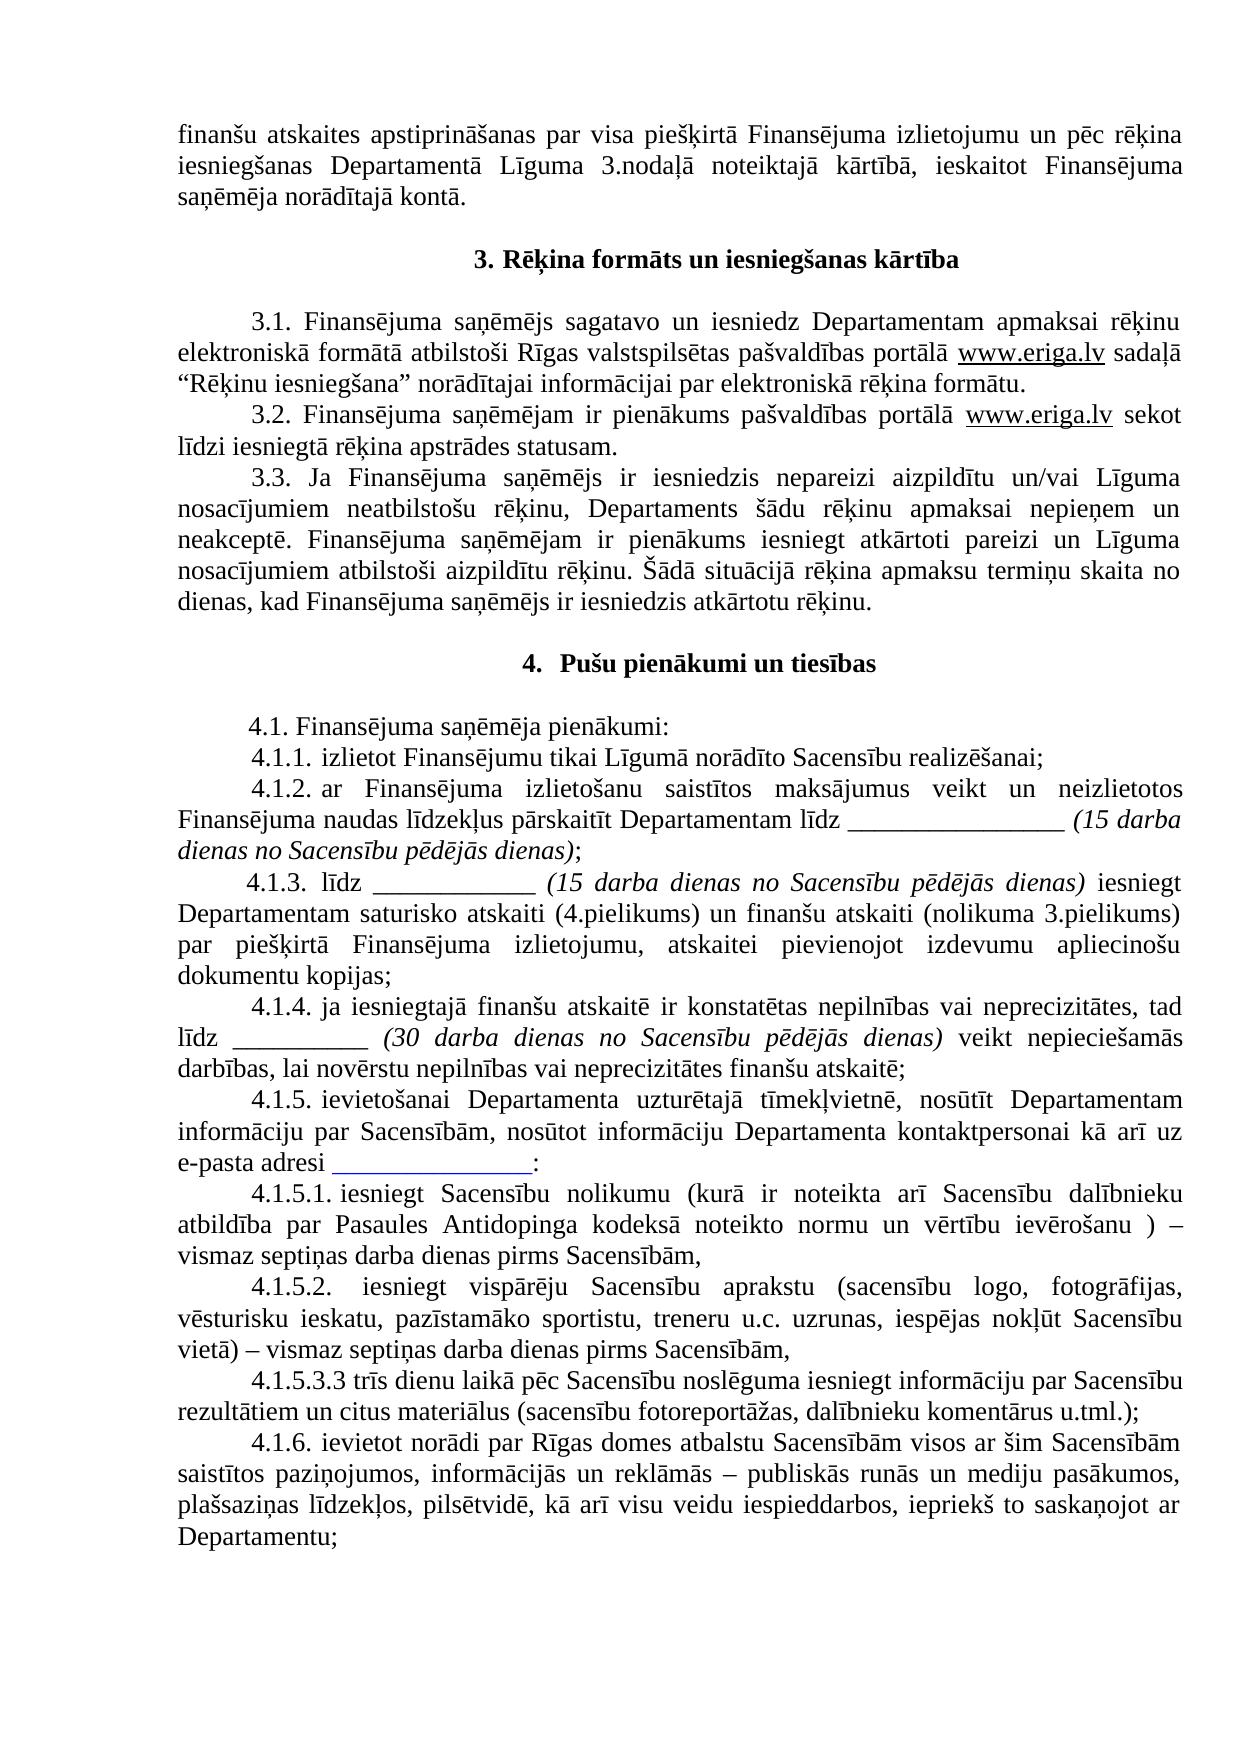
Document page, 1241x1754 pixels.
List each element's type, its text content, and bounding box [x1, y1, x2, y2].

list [177, 118, 1184, 212]
list ievietošanai Departamenta uzturētajā tīmekļvietnē, nosūtīt Departamentam informāciju par Sacensībām, nosūtot informāciju Departamenta kontaktpersonai kā arī uz e-pasta adresi ________________: [177, 1084, 1184, 1177]
text 4.1. Finansējuma saņēmēja pienākumi: [248, 710, 1163, 741]
list izlietot Finansējumu tikai Līgumā norādīto Sacensību realizēšanai; [177, 741, 1184, 772]
text 3.2. Finansējuma saņēmējam ir pienākums pašvaldības portālā www.eriga.lv sekot līdzi iesniegtā rēķina apstrādes statusam. [177, 398, 1181, 461]
list iesniegt Sacensību nolikumu (kurā ir noteikta arī Sacensību dalībnieku atbildība par Pasaules Antidopinga kodeksā noteikto normu un vērtību ievērošanu ) – vismaz septiņas darba dienas pirms Sacensībām, [177, 1177, 1184, 1271]
list ar Finansējuma izlietošanu saistītos maksājumus veikt un neizlietotos Finansējuma naudas līdzekļus pārskaitīt Departamentam līdz ________________ (15 darba dienas no Sacensību pēdējās dienas); [177, 772, 1184, 866]
list Rēķina formāts un iesniegšanas kārtība [177, 243, 1181, 274]
list iesniegt vispārēju Sacensību aprakstu (sacensību logo, fotogrāfijas, vēsturisku ieskatu, pazīstamāko sportistu, treneru u.c. uzrunas, iespējas nokļūt Sacensību vietā) – vismaz septiņas darba dienas pirms Sacensībām, [177, 1271, 1184, 1364]
list ievietot norādi par Rīgas domes atbalstu Sacensībām visos ar šim Sacensībām saistītos paziņojumos, informācijās un reklāmās – publiskās runās un mediju pasākumos, plašsaziņas līdzekļos, pilsētvidē, kā arī visu veidu iespieddarbos, iepriekš to saskaņojot ar Departamentu; [177, 1426, 1181, 1551]
list 3 trīs dienu laikā pēc Sacensību noslēguma iesniegt informāciju par Sacensību rezultātiem un citus materiālus (sacensību fotoreportāžas, dalībnieku komentārus u.tml.); [177, 1364, 1184, 1426]
list līdz ____________ (15 darba dienas no Sacensību pēdējās dienas) iesniegt Departamentam saturisko atskaiti (4.pielikums) un finanšu atskaiti (nolikuma 3.pielikums) par piešķirtā Finansējuma izlietojumu, atskaitei pievienojot izdevumu apliecinošu dokumentu kopijas; [177, 866, 1181, 990]
text 3.1. Finansējuma saņēmējs sagatavo un iesniedz Departamentam apmaksai rēķinu elektroniskā formātā atbilstoši Rīgas valstspilsētas pašvaldības portālā www.eriga.lv sadaļā “Rēķinu iesniegšana” norādītajai informācijai par elektroniskā rēķina formātu. [177, 305, 1181, 398]
list ja iesniegtajā finanšu atskaitē ir konstatētas nepilnības vai neprecizitātes, tad līdz __________ (30 darba dienas no Sacensību pēdējās dienas) veikt nepieciešamās darbības, lai novērstu nepilnības vai neprecizitātes finanšu atskaitē; [177, 990, 1184, 1084]
text 3.3. Ja Finansējuma saņēmējs ir iesniedzis nepareizi aizpildītu un/vai Līguma nosacījumiem neatbilstošu rēķinu, Departaments šādu rēķinu apmaksai nepieņem un neakceptē. Finansējuma saņēmējam ir pienākums iesniegt atkārtoti pareizi un Līguma nosacījumiem atbilstoši aizpildītu rēķinu. Šādā situācijā rēķina apmaksu termiņu skaita no dienas, kad Finansējuma saņēmējs ir iesniedzis atkārtotu rēķinu. [177, 461, 1181, 616]
list Pušu pienākumi un tiesības [215, 648, 1184, 679]
